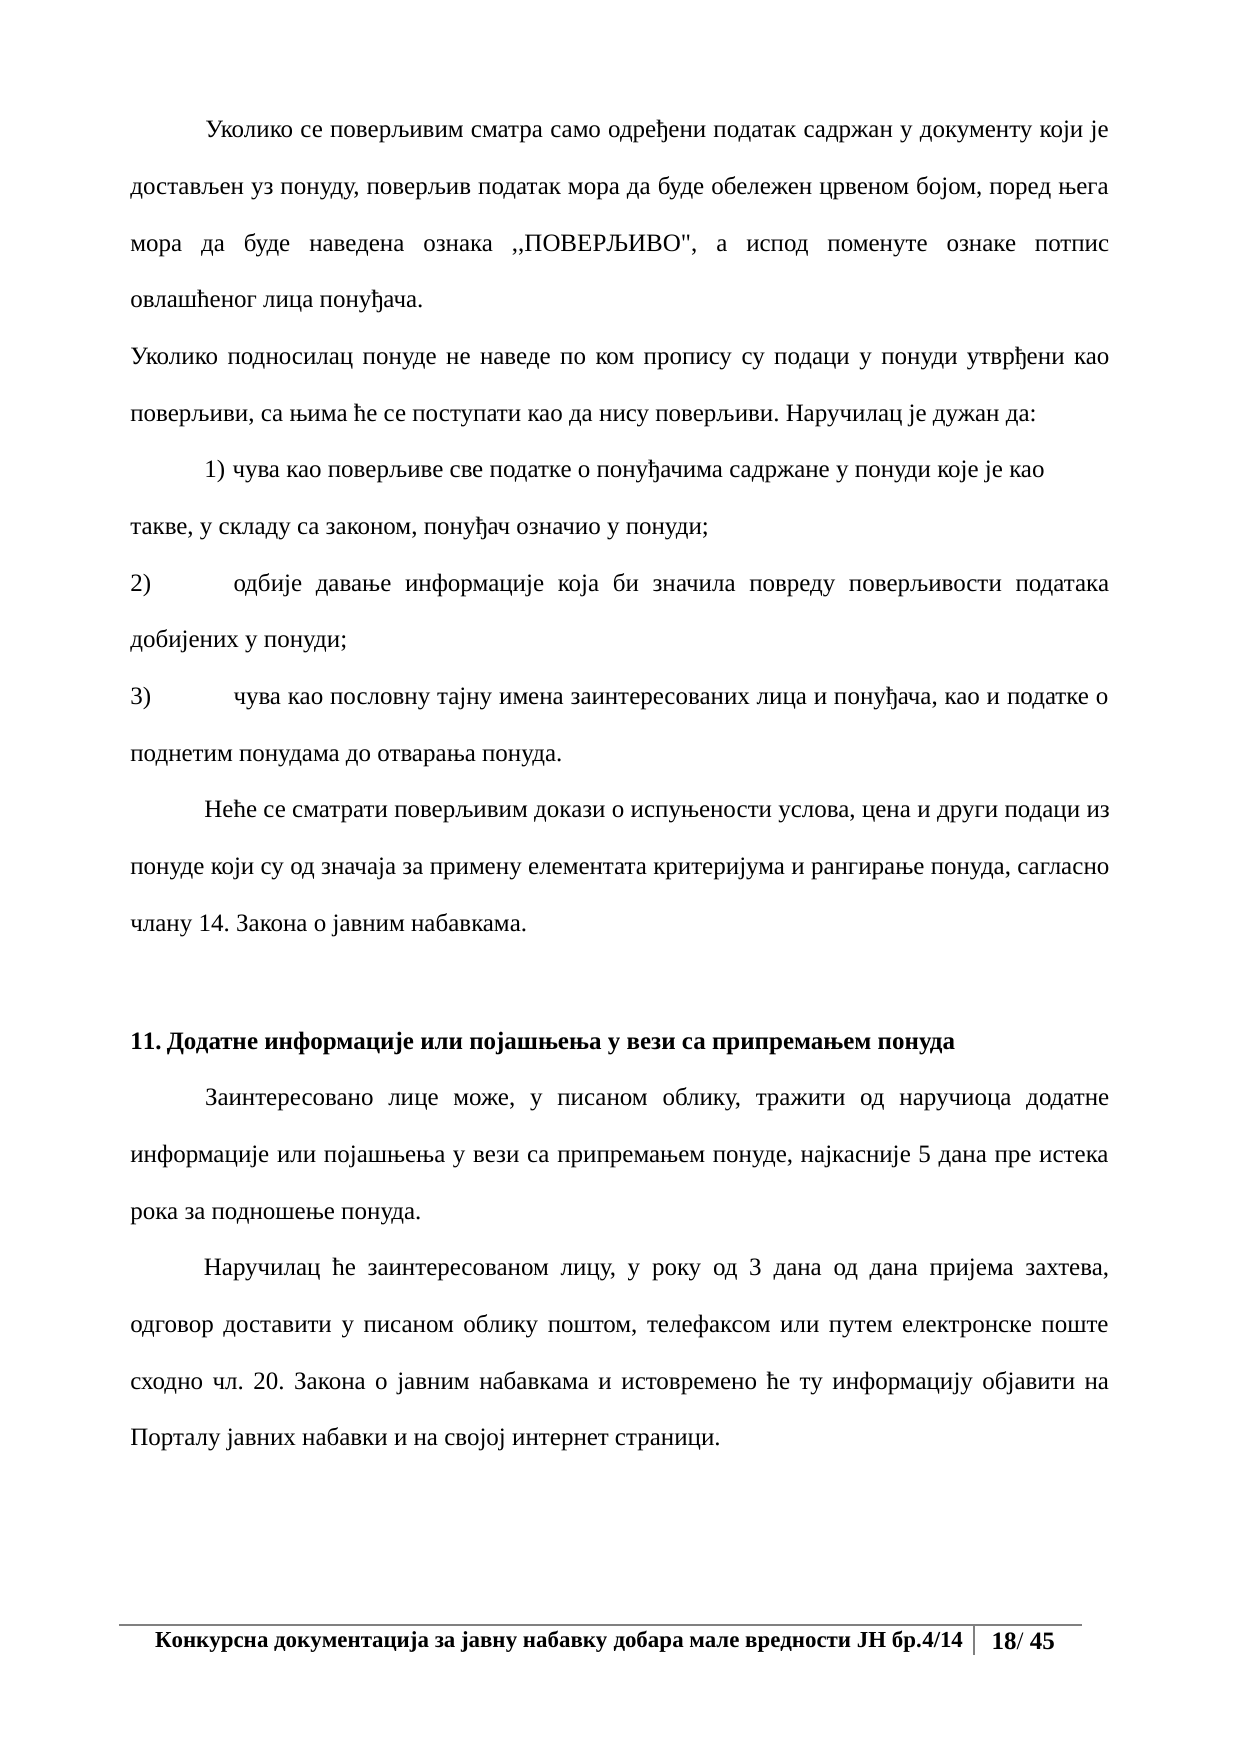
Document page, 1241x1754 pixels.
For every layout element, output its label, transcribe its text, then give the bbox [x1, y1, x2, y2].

text Неће се сматрати поверљивим докази о испуњености услова, цена и други подаци из понуде који су од значаја за примену елементата критеријума и рангирање понуда, сагласно члану 14. Закона о јавним набавкама. [130, 781, 1110, 951]
text Уколико се поверљивим сматра само одређени податак садржан у документу који је достављен уз понуду, поверљив податак мора да буде обележен црвеном бојом, поред њега мора да буде наведена ознака ,,ПОВЕРЉИВО", а испод поменуте ознаке потпис овлашћеног лица понуђача. [130, 101, 1110, 327]
text Заинтересовано лице може, у писаном облику, тражити од наручиоца додатне информације или појашњења у вези са припремањем понуде, најкасније 5 дана пре истека рока за подношење понуда. [130, 1068, 1110, 1238]
text Уколико подносилац понуде не наведе по ком пропису су подаци у понуди утврђени као поверљиви, са њима ће се поступати као да нису поверљиви. Наручилац је дужан да: [130, 327, 1110, 441]
list чува као поверљиве све податке о понуђачима садржане у понуди које је као [204, 441, 1110, 497]
list одбије давање информације која би значила повреду поверљивости података добијених у понуди; [130, 554, 1110, 667]
text 11. Додатне информације или појашњења у вези са припремањем понуда [130, 1012, 1110, 1068]
text Наручилац ће заинтересованом лицу, у року од 3 дана од дана пријема захтева, одговор доставити у писаном облику поштом, телефаксом или путем електронске поште сходно чл. 20. Закона о јавним набавкама и истовремено ће ту информацију објавити на Порталу јавних набавки и на својој интернет страници. [130, 1238, 1110, 1465]
list чува као пословну тајну имена заинтересованих лица и понуђача, као и податке о поднетим понудама до отварања понуда. [130, 667, 1110, 781]
text такве, у складу са законом, понуђач означио у понуди; [130, 497, 1110, 554]
